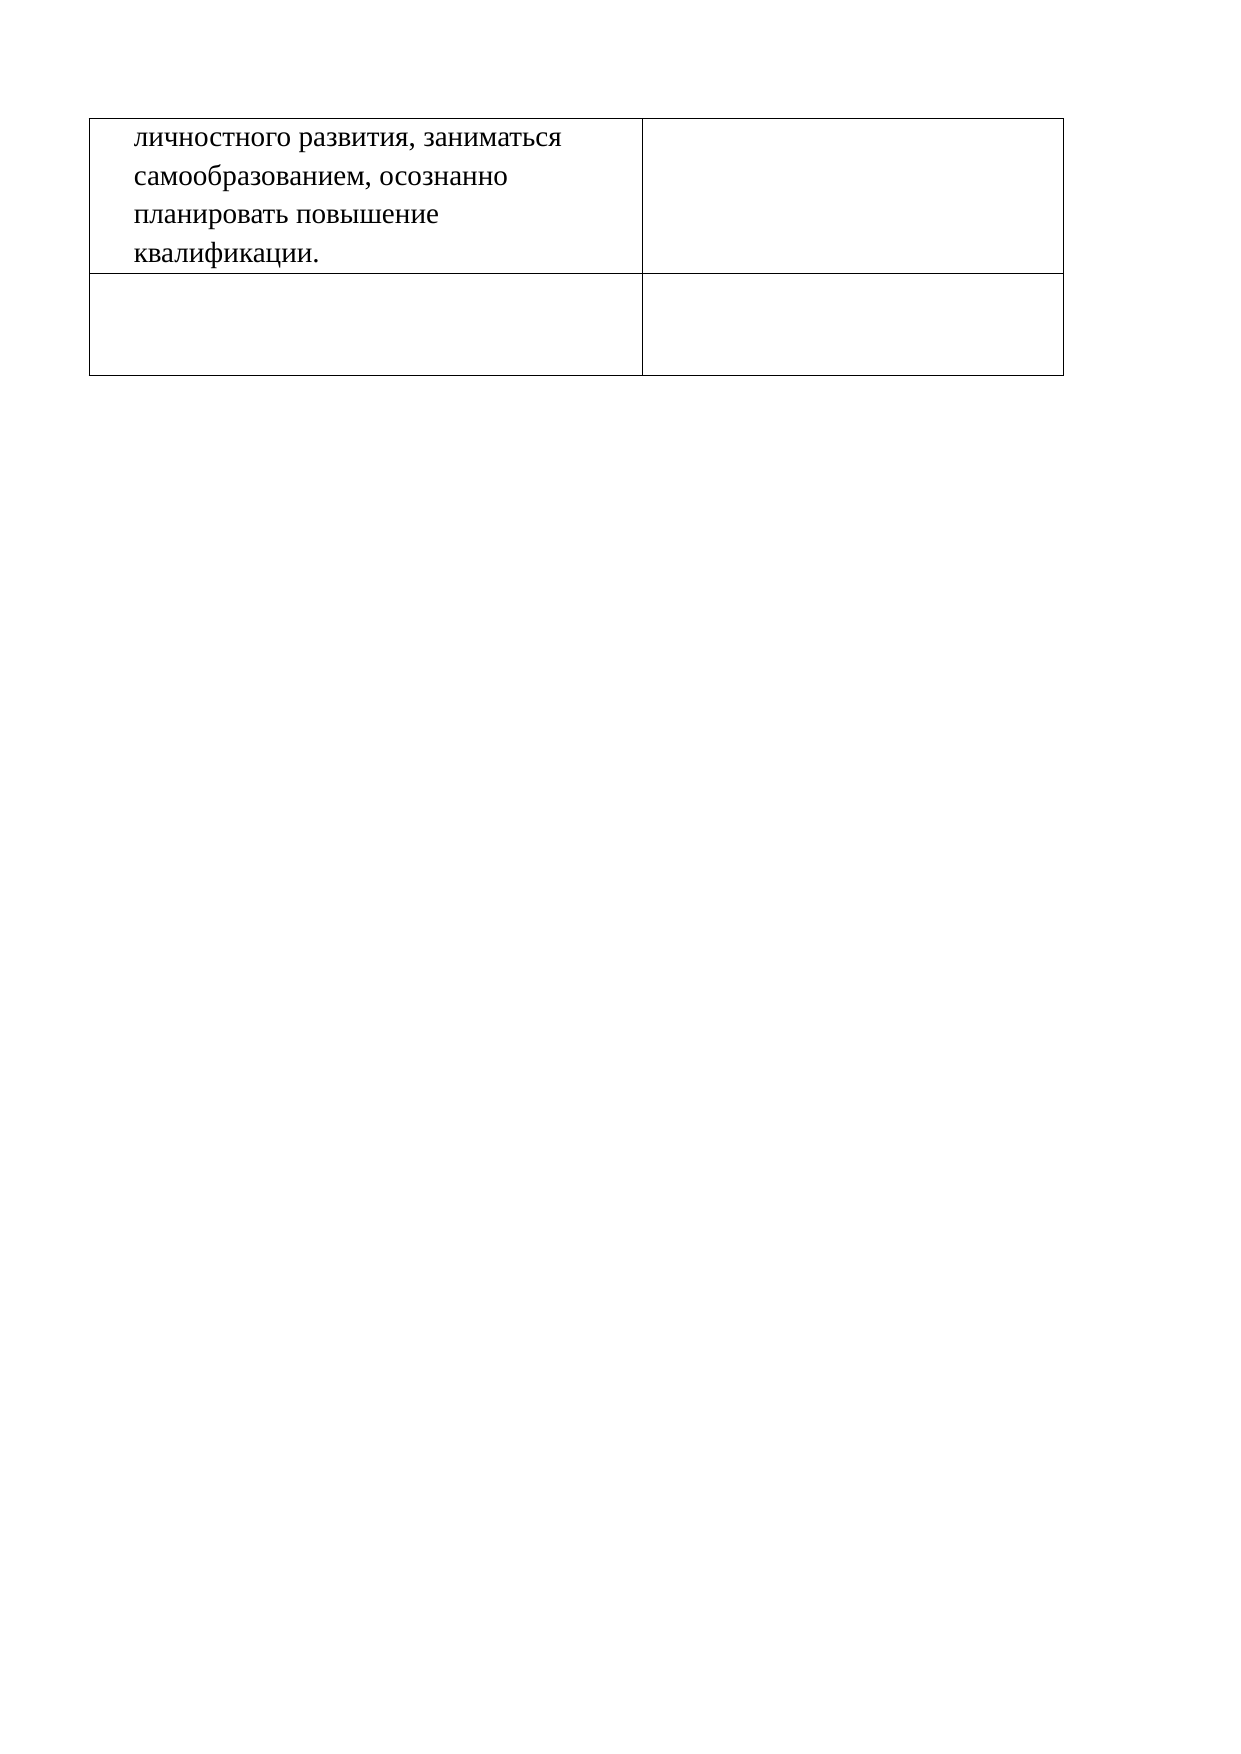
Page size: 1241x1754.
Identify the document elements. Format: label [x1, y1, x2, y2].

table_cell [643, 119, 1063, 273]
table_cell [90, 274, 642, 375]
table_cell [643, 274, 1063, 375]
table_cell [90, 119, 642, 273]
